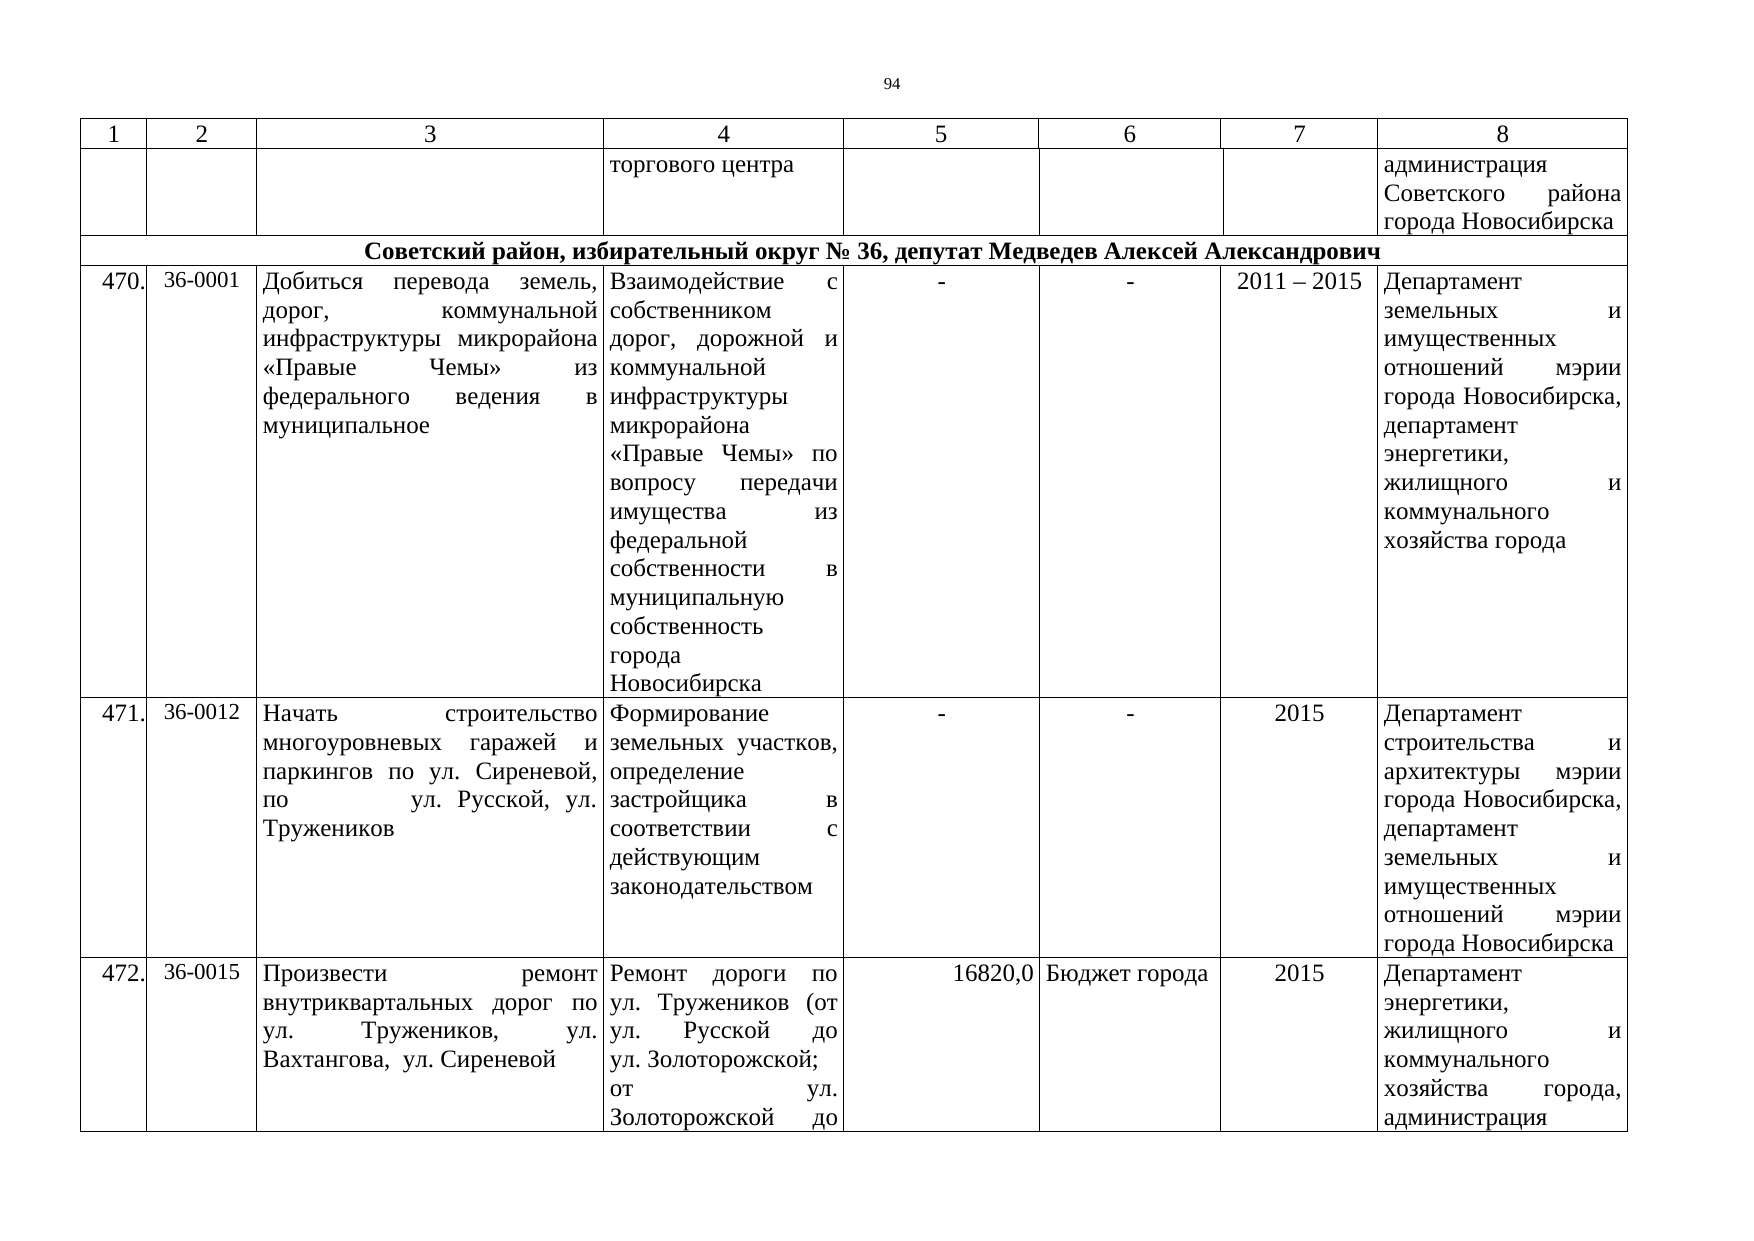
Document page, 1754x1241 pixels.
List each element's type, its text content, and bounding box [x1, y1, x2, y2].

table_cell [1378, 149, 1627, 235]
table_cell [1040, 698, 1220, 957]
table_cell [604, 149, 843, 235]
table_header 4 [604, 119, 843, 148]
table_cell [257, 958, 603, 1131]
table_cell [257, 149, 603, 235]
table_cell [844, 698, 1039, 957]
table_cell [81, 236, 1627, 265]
table_header 7 [1221, 119, 1377, 148]
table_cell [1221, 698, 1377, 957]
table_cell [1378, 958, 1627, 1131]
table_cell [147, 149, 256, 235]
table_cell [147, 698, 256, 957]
table_header 3 [257, 119, 603, 148]
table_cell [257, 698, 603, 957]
table_header 5 [844, 119, 1038, 148]
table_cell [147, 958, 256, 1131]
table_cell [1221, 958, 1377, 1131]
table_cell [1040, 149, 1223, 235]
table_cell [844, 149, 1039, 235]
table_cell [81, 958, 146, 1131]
table_header 6 [1039, 119, 1220, 148]
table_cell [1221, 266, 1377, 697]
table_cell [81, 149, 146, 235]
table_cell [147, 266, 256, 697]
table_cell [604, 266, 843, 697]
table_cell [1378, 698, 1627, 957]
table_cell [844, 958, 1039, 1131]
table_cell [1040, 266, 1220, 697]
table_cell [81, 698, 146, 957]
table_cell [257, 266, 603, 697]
table_header 8 [1378, 119, 1627, 148]
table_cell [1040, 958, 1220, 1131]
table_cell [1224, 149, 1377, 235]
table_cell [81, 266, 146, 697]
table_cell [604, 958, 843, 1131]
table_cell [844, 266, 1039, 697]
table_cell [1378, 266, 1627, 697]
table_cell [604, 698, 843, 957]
table_header 2 [147, 119, 256, 148]
table_header 1 [81, 119, 146, 148]
